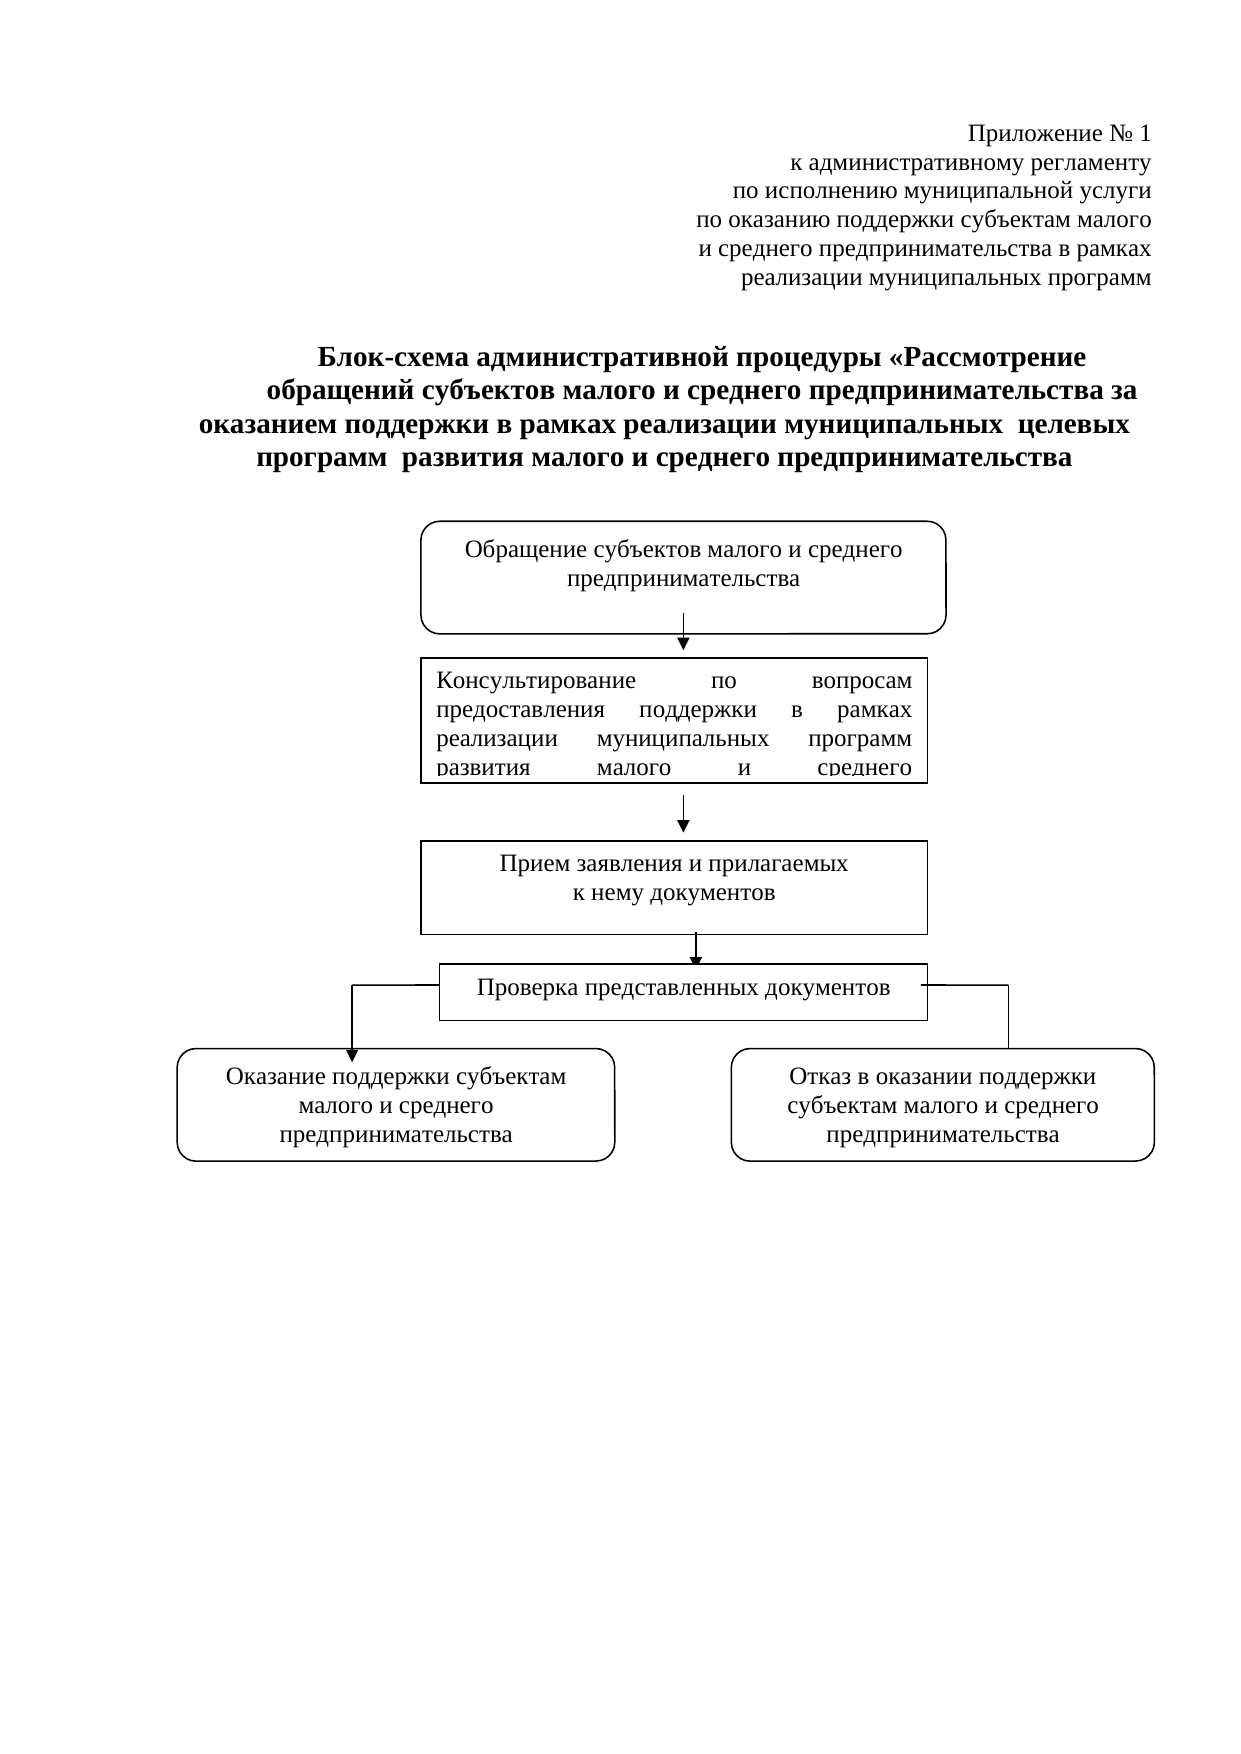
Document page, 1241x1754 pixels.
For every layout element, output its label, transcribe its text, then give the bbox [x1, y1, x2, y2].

text по оказанию поддержки субъектам малого [177, 204, 1152, 233]
text реализации муниципальных программ [177, 262, 1152, 291]
text Приложение № 1 [177, 118, 1152, 147]
text и среднего предпринимательства в рамках [177, 233, 1152, 262]
text по исполнению муниципальной услуги [177, 176, 1152, 204]
text обращений субъектов малого и среднего предпринимательства за оказанием поддержки в рамках реализации муниципальных целевых программ развития малого и среднего предпринимательства [177, 372, 1152, 473]
text к административному регламенту [177, 147, 1152, 176]
text Блок-схема административной процедуры «Рассмотрение [177, 339, 1152, 372]
